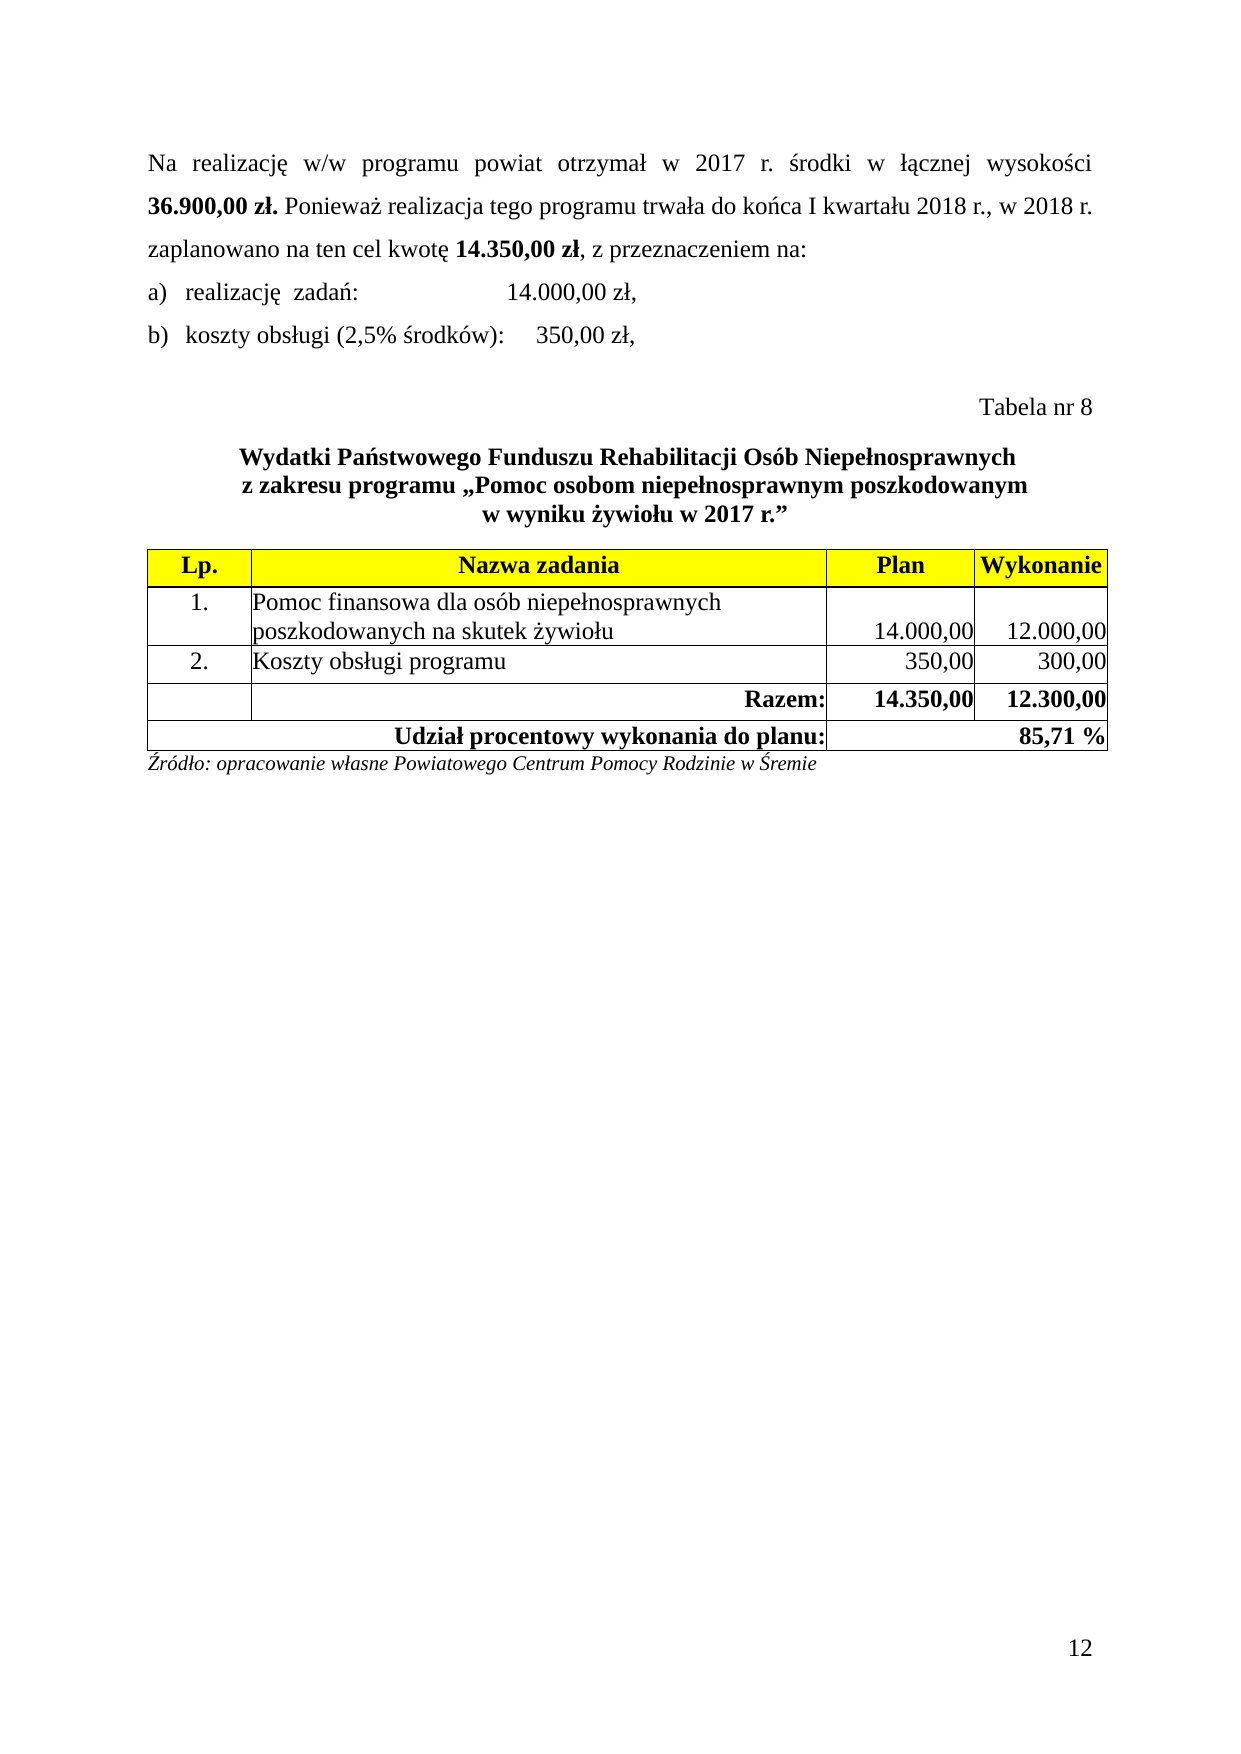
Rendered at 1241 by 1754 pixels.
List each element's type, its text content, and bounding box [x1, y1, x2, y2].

table_cell Razem: [252, 684, 826, 720]
table_header Nazwa zadania [252, 550, 826, 586]
text Tabela nr 8 [739, 392, 1093, 421]
table_cell Koszty obsługi programu [252, 646, 826, 683]
table_cell 12.300,00 [975, 684, 1107, 720]
table_header Plan [827, 550, 974, 586]
table_cell 350,00 [827, 646, 974, 683]
list realizację zadań: 14.000,00 zł, [148, 277, 1093, 306]
table_cell 14.350,00 [827, 684, 974, 720]
table_cell 1. [148, 588, 251, 645]
table_header Lp. [148, 550, 251, 586]
table_cell 300,00 [975, 646, 1107, 683]
table_cell Pomoc finansowa dla osób niepełnosprawnych poszkodowanych na skutek żywiołu [252, 588, 826, 645]
table_cell 14.000,00 [827, 588, 974, 645]
list koszty obsługi (2,5% środków): 350,00 zł, [148, 320, 1093, 349]
table_cell [148, 684, 251, 720]
text Na realizację w/w programu powiat otrzymał w 2017 r. środki w łącznej wysokości 36.900,00 zł. Ponieważ realizacja tego programu trwała do końca I kwartału 2018 r., w 2018 r. zaplanowano na ten cel kwotę 14.350,00 zł, z przeznaczeniem na: [148, 148, 1093, 263]
text Źródło: opracowanie własne Powiatowego Centrum Pomocy Rodzinie w Śremie [148, 751, 1093, 775]
table_cell Udział procentowy wykonania do planu: [148, 721, 826, 750]
text Wydatki Państwowego Funduszu Rehabilitacji Osób Niepełnosprawnych z zakresu programu „Pomoc osobom niepełnosprawnym poszkodowanym w wyniku żywiołu w 2017 r.” [162, 442, 1093, 528]
table_cell 85,71 % [827, 721, 1107, 750]
table_cell 2. [148, 646, 251, 683]
table_cell 12.000,00 [975, 588, 1107, 645]
table_header Wykonanie [975, 550, 1107, 586]
